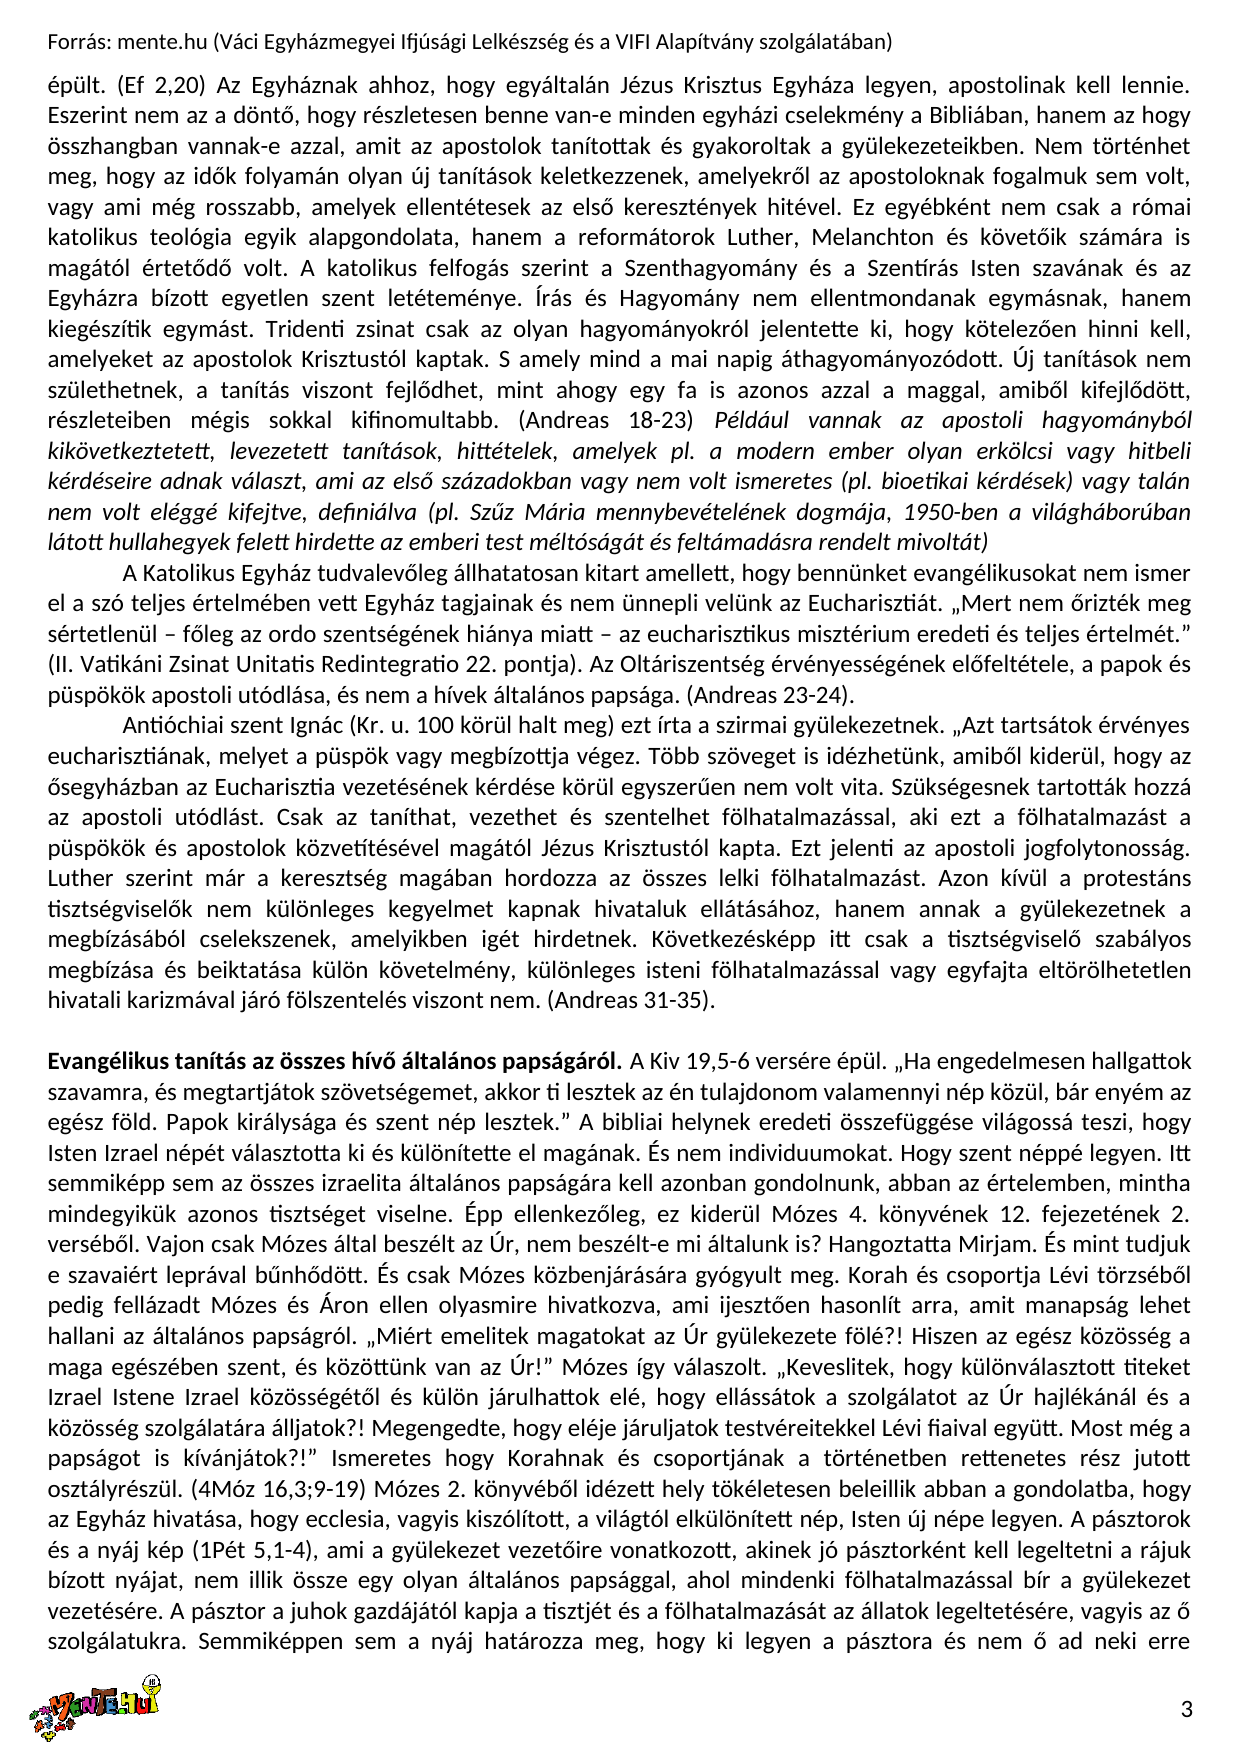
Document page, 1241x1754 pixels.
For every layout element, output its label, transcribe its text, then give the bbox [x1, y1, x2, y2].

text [47, 69, 1193, 557]
text Antióchiai szent Ignác (Kr. u. 100 körül halt meg) ezt írta a szirmai gyülekezetnek. „Azt tartsátok érvényes eucharisztiának, melyet a püspök vagy megbízottja végez. Több szöveget is idézhetünk, amiből kiderül, hogy az ősegyházban az Eucharisztia vezetésének kérdése körül egyszerűen nem volt vita. Szükségesnek tartották hozzá az apostoli utódlást. Csak az taníthat, vezethet és szentelhet fölhatalmazással, aki ezt a fölhatalmazást a püspökök és apostolok közvetítésével magától Jézus Krisztustól kapta. Ezt jelenti az apostoli jogfolytonosság. Luther szerint már a keresztség magában hordozza az összes lelki fölhatalmazást. Azon kívül a protestáns tisztségviselők nem különleges kegyelmet kapnak hivataluk ellátásához, hanem annak a gyülekezetnek a megbízásából cselekszenek, amelyikben igét hirdetnek. Következésképp itt csak a tisztségviselő szabályos megbízása és beiktatása külön követelmény, különleges isteni fölhatalmazással vagy egyfajta eltörölhetetlen hivatali karizmával járó fölszentelés viszont nem. (Andreas 31-35). [47, 710, 1193, 1015]
text A Katolikus Egyház tudvalevőleg állhatatosan kitart amellett, hogy bennünket evangélikusokat nem ismer el a szó teljes értelmében vett Egyház tagjainak és nem ünnepli velünk az Eucharisztiát. „Mert nem őrizték meg sértetlenül – főleg az ordo szentségének hiánya miatt – az eucharisztikus misztérium eredeti és teljes értelmét.” (II. Vatikáni Zsinat Unitatis Redintegratio 22. pontja). Az Oltáriszentség érvényességének előfeltétele, a papok és püspökök apostoli utódlása, és nem a hívek általános papsága. (Andreas 23-24). [47, 557, 1193, 710]
picture [27, 1665, 166, 1744]
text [47, 1045, 1193, 1656]
